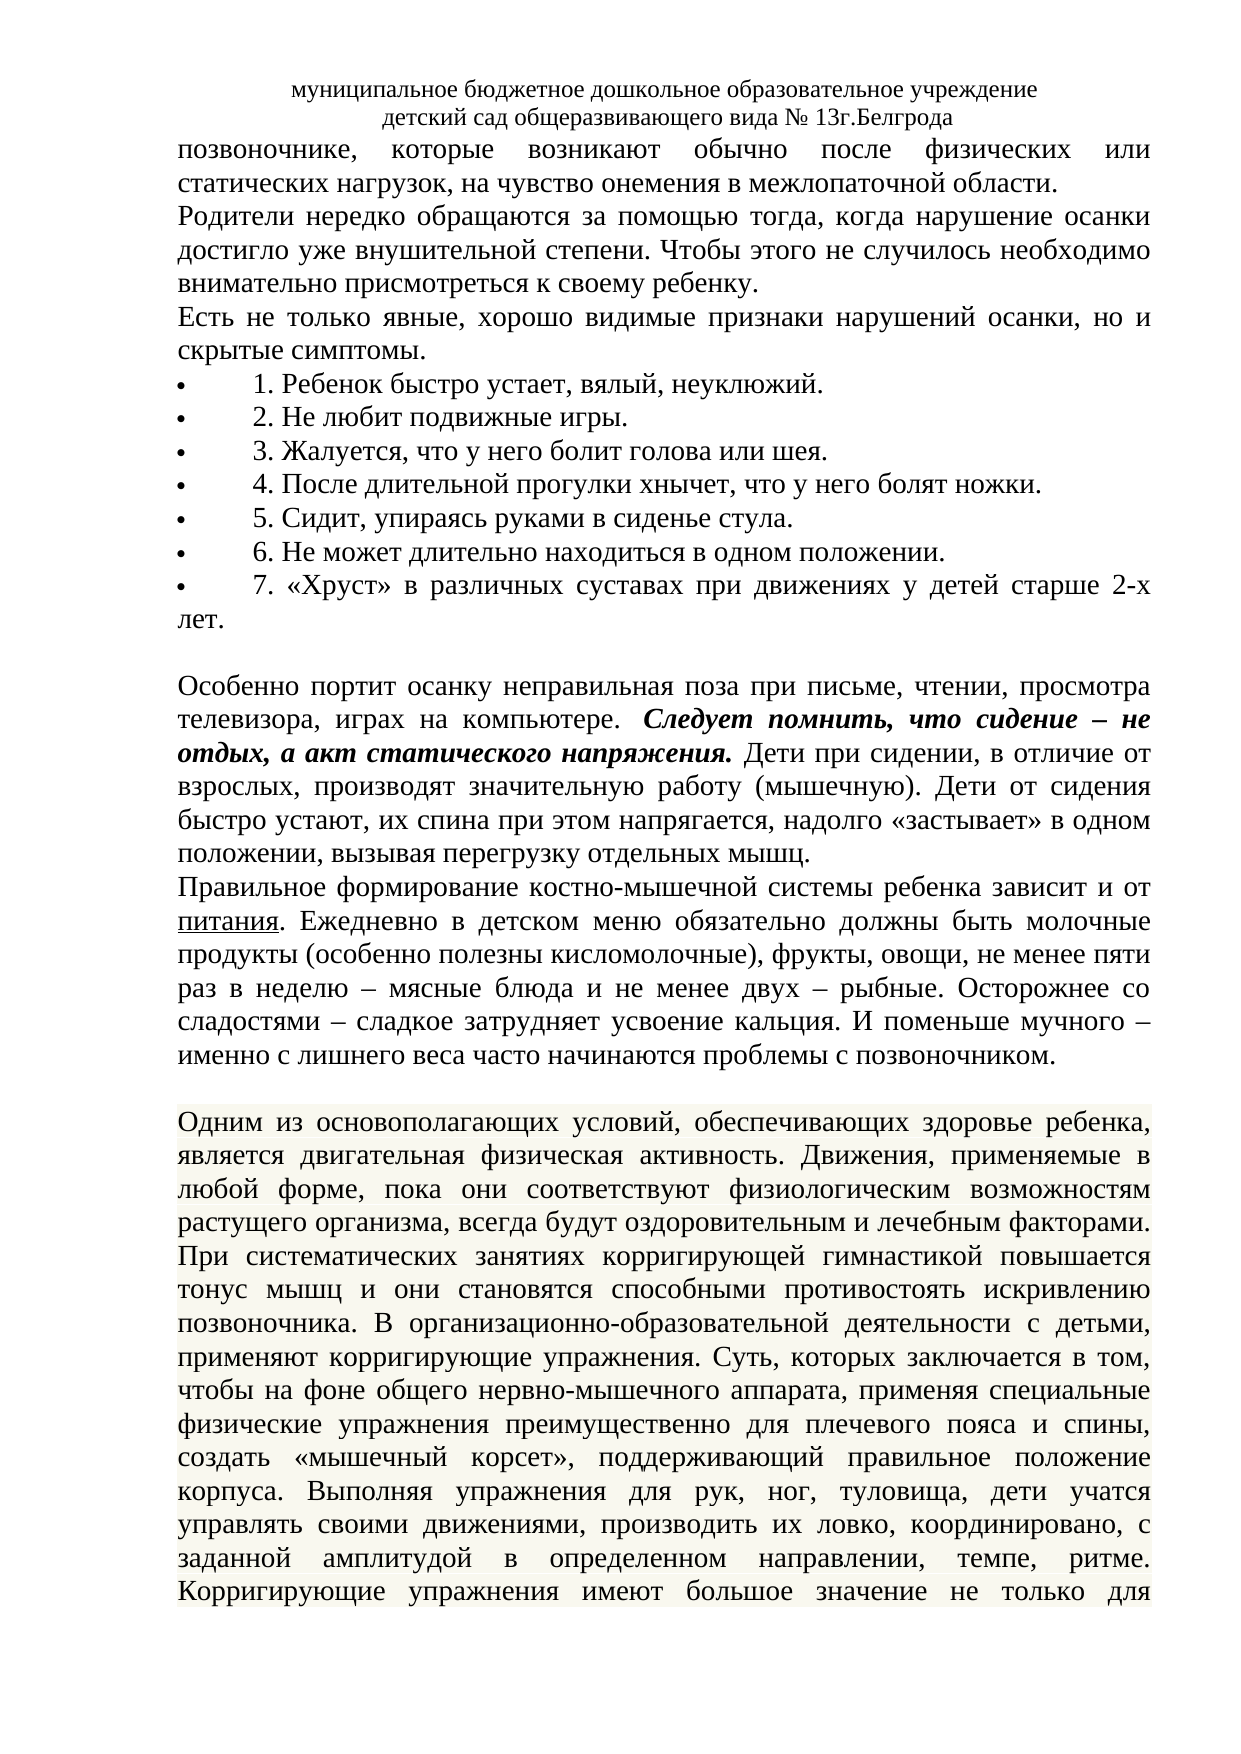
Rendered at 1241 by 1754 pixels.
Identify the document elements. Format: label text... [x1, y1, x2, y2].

list 3. Жалуется, что у него болит голова или шея. [177, 433, 1152, 467]
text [177, 131, 1152, 198]
list 4. После длительной прогулки хнычет, что у него болят ножки. [177, 467, 1152, 500]
list 1. Ребенок быстро устает, вялый, неуклюжий. [177, 366, 1152, 399]
list 2. Не любит подвижные игры. [177, 399, 1152, 433]
text Есть не только явные, хорошо видимые признаки нарушений осанки, но и скрытые симптомы. [177, 299, 1152, 366]
list 6. Не может длительно находиться в одном положении. [177, 534, 1152, 567]
list 7. «Хруст» в различных суставах при движениях у детей старше 2-х лет. [177, 567, 1152, 634]
text Родители нередко обращаются за помощью тогда, когда нарушение осанки достигло уже внушительной степени. Чтобы этого не случилось необходимо внимательно присмотреться к своему ребенку. [177, 198, 1152, 299]
text Особенно портит осанку неправильная поза при письме, чтении, просмотра телевизора, играх на компьютере. Следует помнить, что сидение – не отдых, а акт статического напряжения. Дети при сидении, в отличие от взрослых, производят значительную работу (мышечную). Дети от сидения быстро устают, их спина при этом напрягается, надолго «застывает» в одном положении, вызывая перегрузку отдельных мышц. [177, 668, 1152, 869]
list 5. Сидит, упираясь руками в сиденье стула. [177, 500, 1152, 534]
text Правильное формирование костно-мышечной системы ребенка зависит и от питания. Ежедневно в детском меню обязательно должны быть молочные продукты (особенно полезны кисломолочные), фрукты, овощи, не менее пяти раз в неделю – мясные блюда и не менее двух – рыбные. Осторожнее со сладостями – сладкое затрудняет усвоение кальция. И поменьше мучного – именно с лишнего веса часто начинаются проблемы с позвоночником. [177, 869, 1152, 1070]
